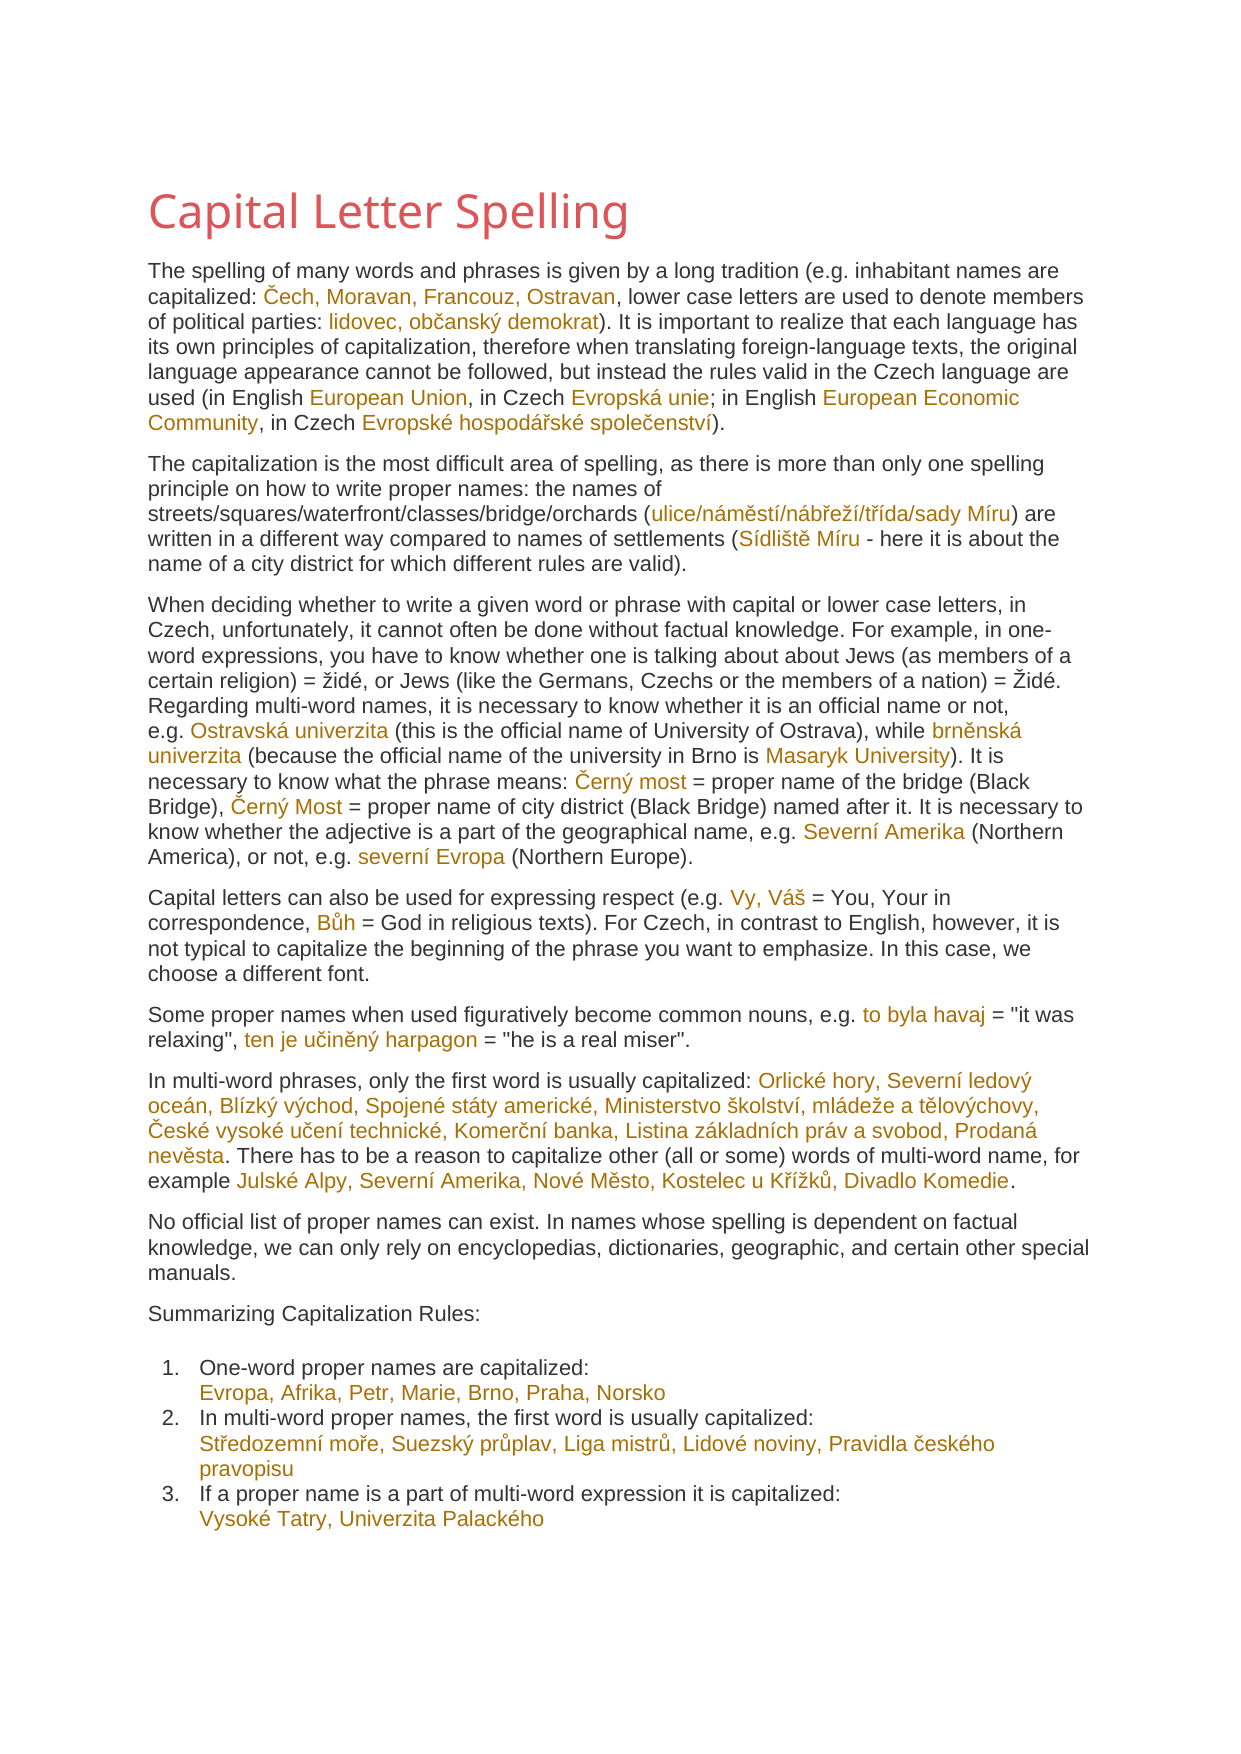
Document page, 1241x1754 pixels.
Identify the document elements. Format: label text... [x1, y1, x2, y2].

list If a proper name is a part of multi-word expression it is capitalized: Vysoké Tatry, Univerzita Palackého [162, 1481, 1093, 1531]
text The capitalization is the most difficult area of spelling, as there is more than only one spelling principle on how to write proper names: the names of streets/squares/waterfront/classes/bridge/orchards (ulice/náměstí/nábřeží/třída/sady Míru) are written in a different way compared to names of settlements (Sídliště Míru - here it is about the name of a city district for which different rules are valid). [148, 450, 1093, 576]
text The spelling of many words and phrases is given by a long tradition (e.g. inhabitant names are capitalized: Čech, Moravan, Francouz, Ostravan, lower case letters are used to denote members of political parties: lidovec, občanský demokrat). It is important to realize that each language has its own principles of capitalization, therefore when translating foreign-language texts, the original language appearance cannot be followed, but instead the rules valid in the Czech language are used (in English European Union, in Czech Evropská unie; in English European Economic Community, in Czech Evropské hospodářské společenství). [148, 258, 1093, 435]
text Capital letters can also be used for expressing respect (e.g. Vy, Váš = You, Your in correspondence, Bůh = God in religious texts). For Czech, in contrast to English, however, it is not typical to capitalize the beginning of the phrase you want to emphasize. In this case, we choose a different font. [148, 885, 1093, 986]
list One-word proper names are capitalized: Evropa, Afrika, Petr, Marie, Brno, Praha, Norsko [162, 1355, 1093, 1405]
text No official list of proper names can exist. In names whose spelling is dependent on factual knowledge, we can only rely on encyclopedias, dictionaries, geographic, and certain other special manuals. [148, 1209, 1093, 1285]
list In multi-word proper names, the first word is usually capitalized: Středozemní moře, Suezský průplav, Liga mistrů, Lidové noviny, Pravidla českého pravopisu [162, 1405, 1093, 1481]
text Some proper names when used figuratively become common nouns, e.g. to byla havaj = "it was relaxing", ten je učiněný harpagon = "he is a real miser". [148, 1001, 1093, 1052]
text Summarizing Capitalization Rules: [148, 1300, 1093, 1326]
text Capital Letter Spelling [148, 179, 1093, 243]
text When deciding whether to write a given word or phrase with capital or lower case letters, in Czech, unfortunately, it cannot often be done without factual knowledge. For example, in one-word expressions, you have to know whether one is talking about about Jews (as members of a certain religion) = židé, or Jews (like the Germans, Czechs or the members of a nation) = Židé. Regarding multi-word names, it is necessary to know whether it is an official name or not, e.g. Ostravská univerzita (this is the official name of University of Ostrava), while brněnská univerzita (because the official name of the university in Brno is Masaryk University). It is necessary to know what the phrase means: Černý most = proper name of the bridge (Black Bridge), Černý Most = proper name of city district (Black Bridge) named after it. It is necessary to know whether the adjective is a part of the geographical name, e.g. Severní Amerika (Northern America), or not, e.g. severní Evropa (Northern Europe). [148, 592, 1093, 869]
text In multi-word phrases, only the first word is usually capitalized: Orlické hory, Severní ledový oceán, Blízký východ, Spojené státy americké, Ministerstvo školství, mládeže a tělovýchovy, České vysoké učení technické, Komerční banka, Listina základních práv a svobod, Prodaná nevěsta. There has to be a reason to capitalize other (all or some) words of multi-word name, for example Julské Alpy, Severní Amerika, Nové Město, Kostelec u Křížků, Divadlo Komedie. [148, 1067, 1093, 1193]
